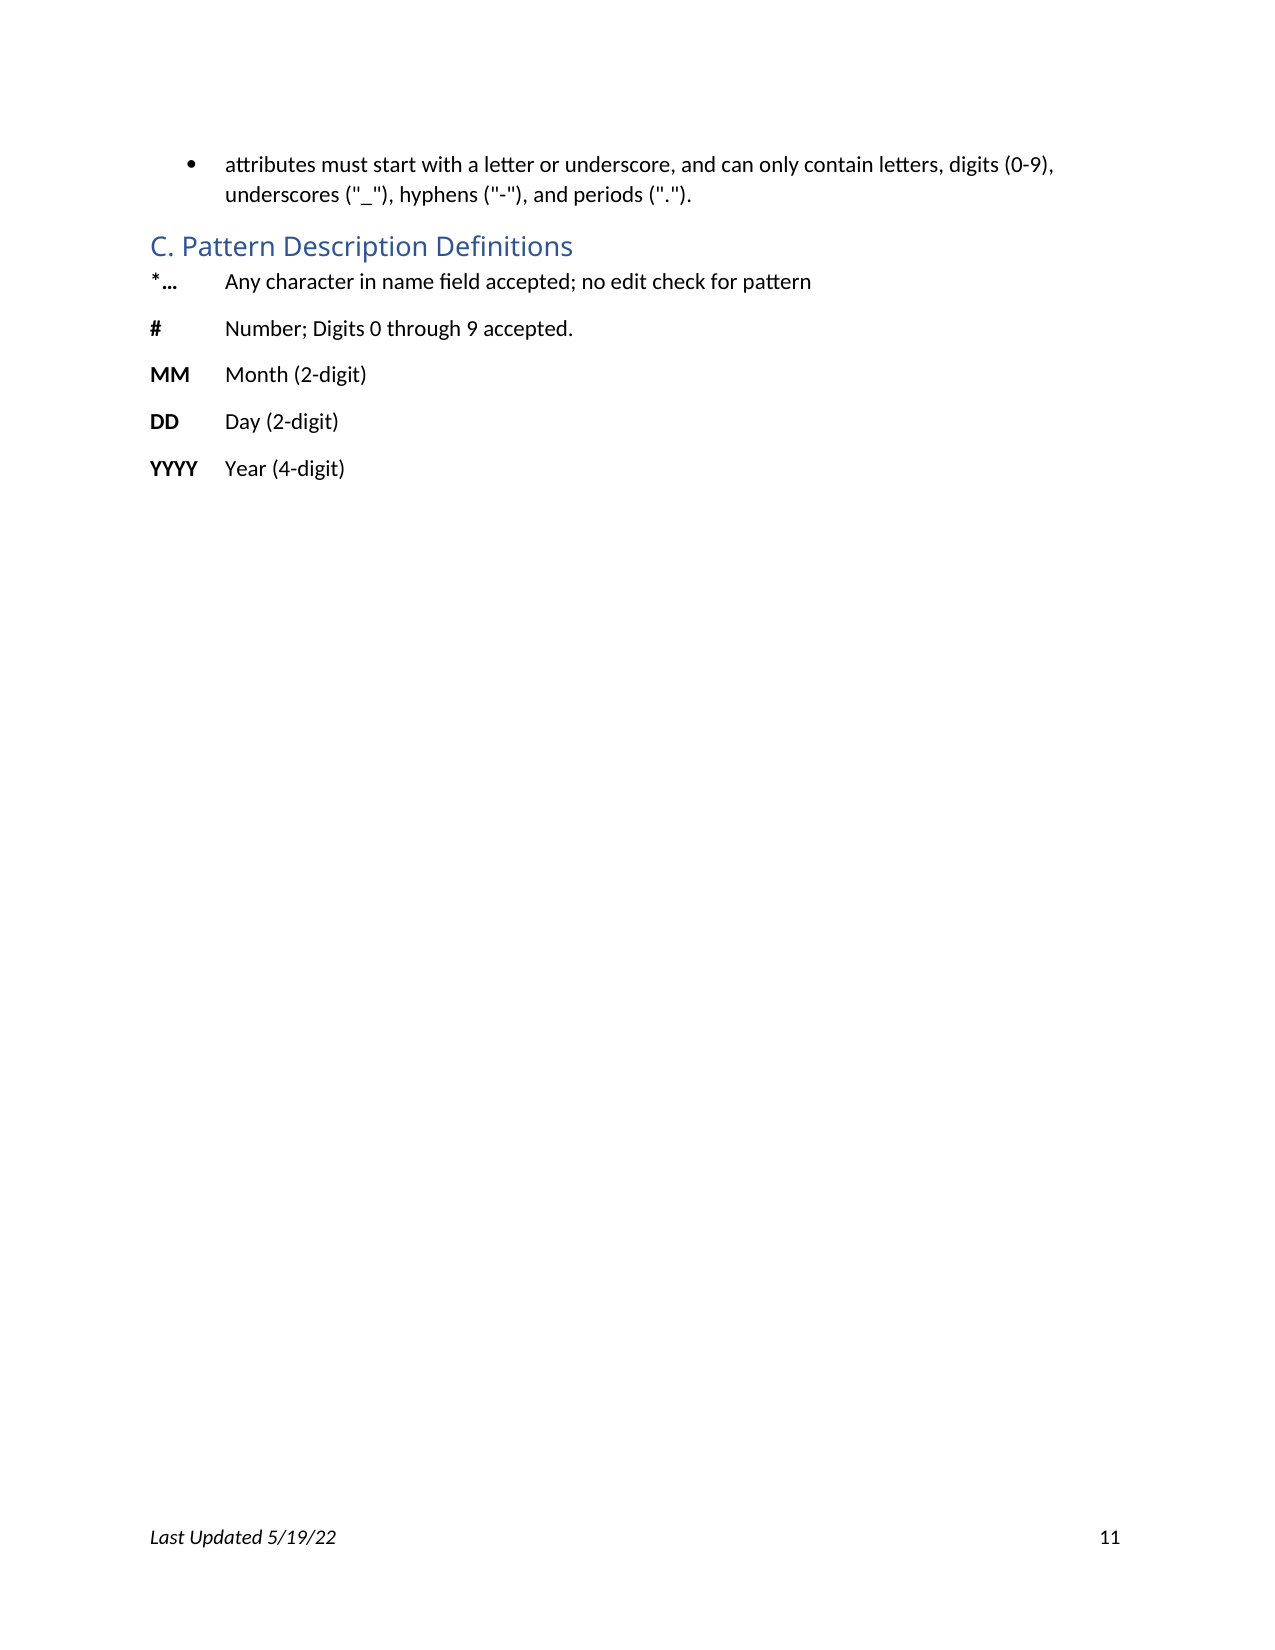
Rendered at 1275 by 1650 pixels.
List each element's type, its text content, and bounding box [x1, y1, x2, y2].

subtitle C. Pattern Description Definitions [150, 227, 1125, 264]
text DD Day (2-digit) [150, 407, 1125, 436]
text # Number; Digits 0 through 9 accepted. [150, 314, 1125, 342]
text *… Any character in name field accepted; no edit check for pattern [150, 267, 1125, 295]
text MM Month (2-digit) [150, 361, 1125, 389]
text YYYY Year (4-digit) [150, 454, 1125, 482]
list attributes must start with a letter or underscore, and can only contain letters, digits (0-9), underscores ("_"), hyphens ("-"), and periods ("."). [187, 150, 1125, 208]
